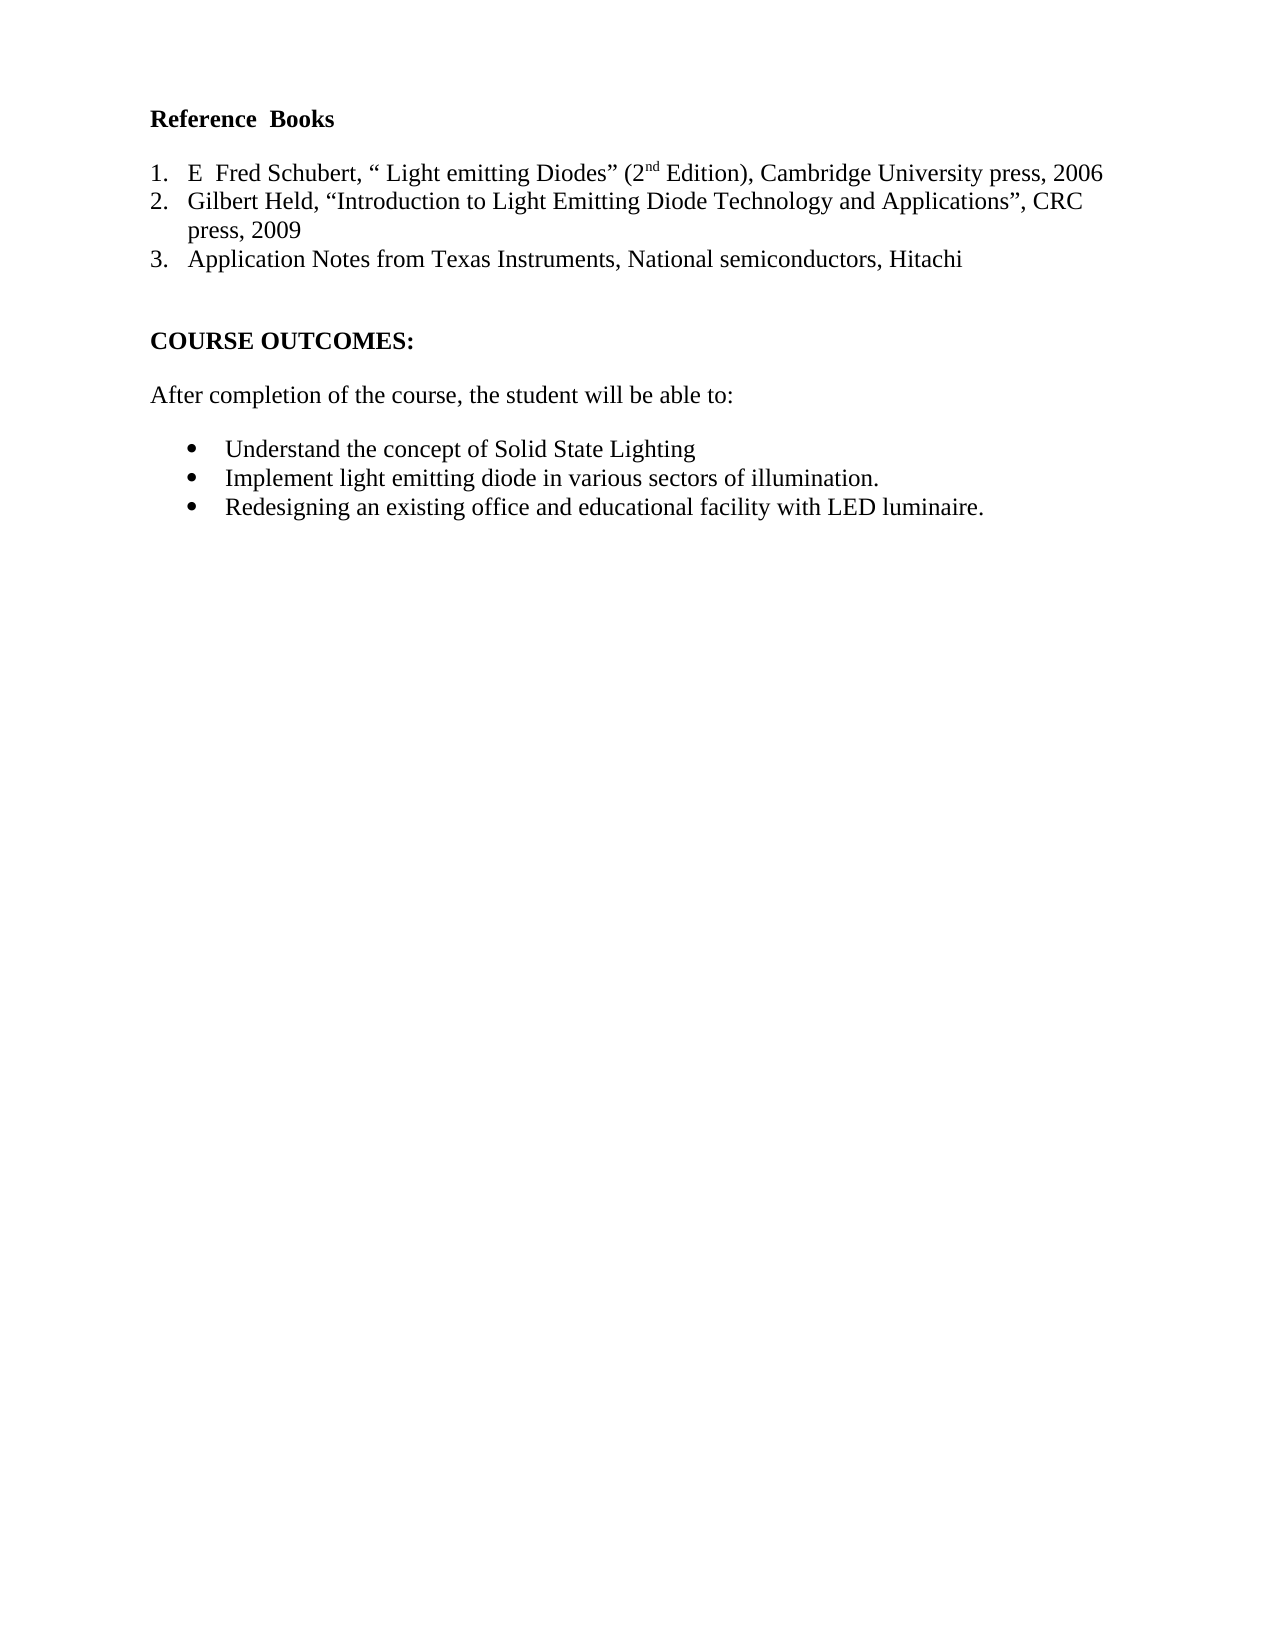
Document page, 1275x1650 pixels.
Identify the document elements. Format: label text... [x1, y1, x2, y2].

text Reference Books [150, 104, 1125, 132]
list Implement light emitting diode in various sectors of illumination. [187, 463, 1125, 492]
list Understand the concept of Solid State Lighting [187, 434, 1125, 463]
list E Fred Schubert, “ Light emitting Diodes” (2nd Edition), Cambridge University press, 2006 [150, 158, 1125, 186]
list Application Notes from Texas Instruments, National semiconductors, Hitachi [150, 244, 1125, 273]
text COURSE OUTCOMES: [150, 326, 1125, 355]
list Redesigning an existing office and educational facility with LED luminaire. [187, 492, 1125, 520]
list Gilbert Held, “Introduction to Light Emitting Diode Technology and Applications”, CRC press, 2009 [150, 186, 1125, 244]
text After completion of the course, the student will be able to: [150, 380, 1125, 409]
